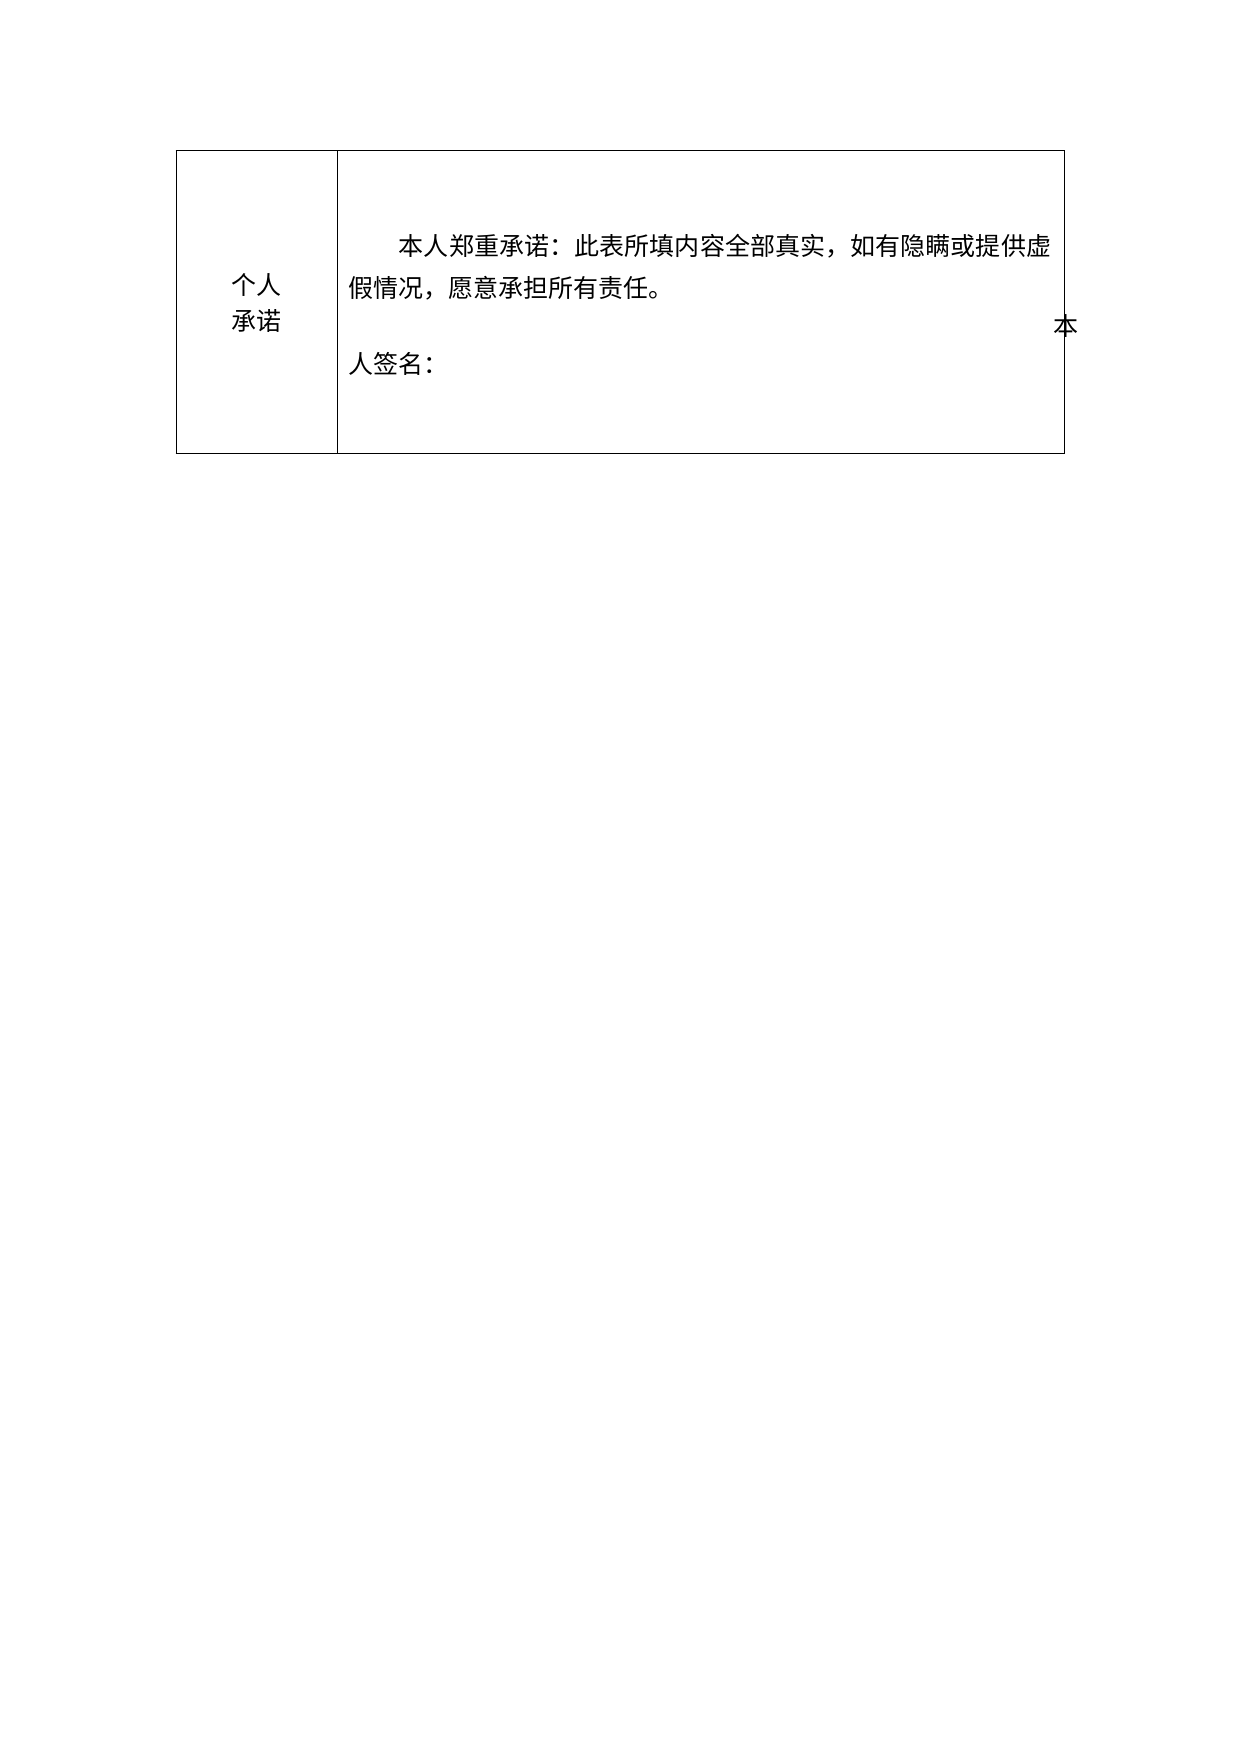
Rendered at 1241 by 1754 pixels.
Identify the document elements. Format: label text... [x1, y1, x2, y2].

table_cell 本人郑重承诺：此表所填内容全部真实，如有隐瞒或提供虚假情况，愿意承担所有责任。 本人签名： [338, 151, 1064, 452]
table_cell 个人 承诺 [177, 151, 337, 452]
